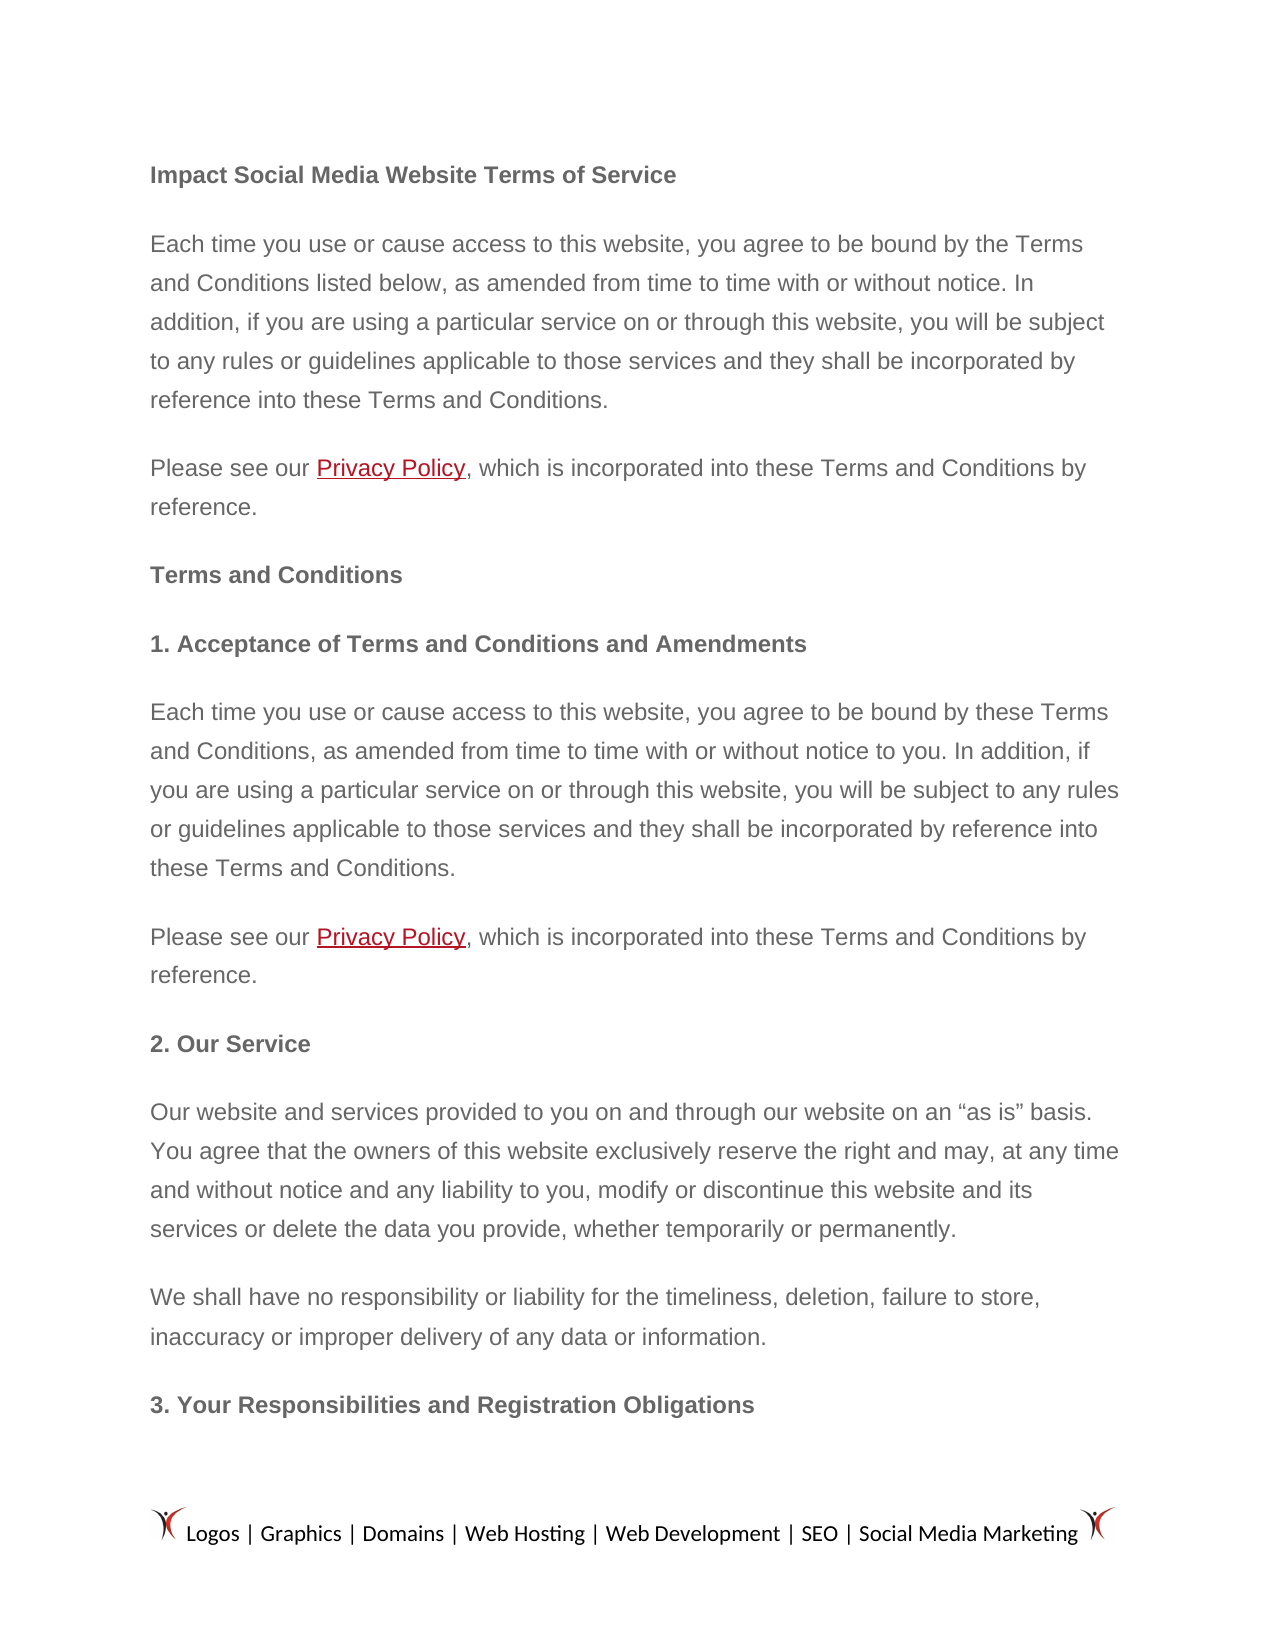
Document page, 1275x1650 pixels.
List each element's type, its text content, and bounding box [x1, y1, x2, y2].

text 2. Our Service [150, 1018, 1125, 1057]
text Please see our Privacy Policy, which is incorporated into these Terms and Conditions by reference. [150, 911, 1125, 989]
picture [150, 1505, 187, 1542]
text 3. Your Responsibilities and Registration Obligations [150, 1379, 1125, 1418]
text Impact Social Media Website Terms of Service [150, 150, 1125, 189]
text 1. Acceptance of Terms and Conditions and Amendments [150, 618, 1125, 657]
text Our website and services provided to you on and through our website on an “as is” basis. You agree that the owners of this website exclusively reserve the right and may, at any time and without notice and any liability to you, modify or discontinue this website and its services or delete the data you provide, whether temporarily or permanently. [150, 1086, 1125, 1243]
text Each time you use or cause access to this website, you agree to be bound by these Terms and Conditions, as amended from time to time with or without notice to you. In addition, if you are using a particular service on or through this website, you will be subject to any rules or guidelines applicable to those services and they shall be incorporated by reference into these Terms and Conditions. [150, 686, 1125, 882]
text Each time you use or cause access to this website, you agree to be bound by the Terms and Conditions listed below, as amended from time to time with or without notice. In addition, if you are using a particular service on or through this website, you will be subject to any rules or guidelines applicable to those services and they shall be incorporated by reference into these Terms and Conditions. [150, 218, 1125, 413]
text Please see our Privacy Policy, which is incorporated into these Terms and Conditions by reference. [150, 443, 1125, 521]
picture [1079, 1505, 1116, 1542]
text We shall have no responsibility or liability for the timeliness, deletion, failure to store, inaccuracy or improper delivery of any data or information. [150, 1272, 1125, 1350]
text Terms and Conditions [150, 550, 1125, 589]
